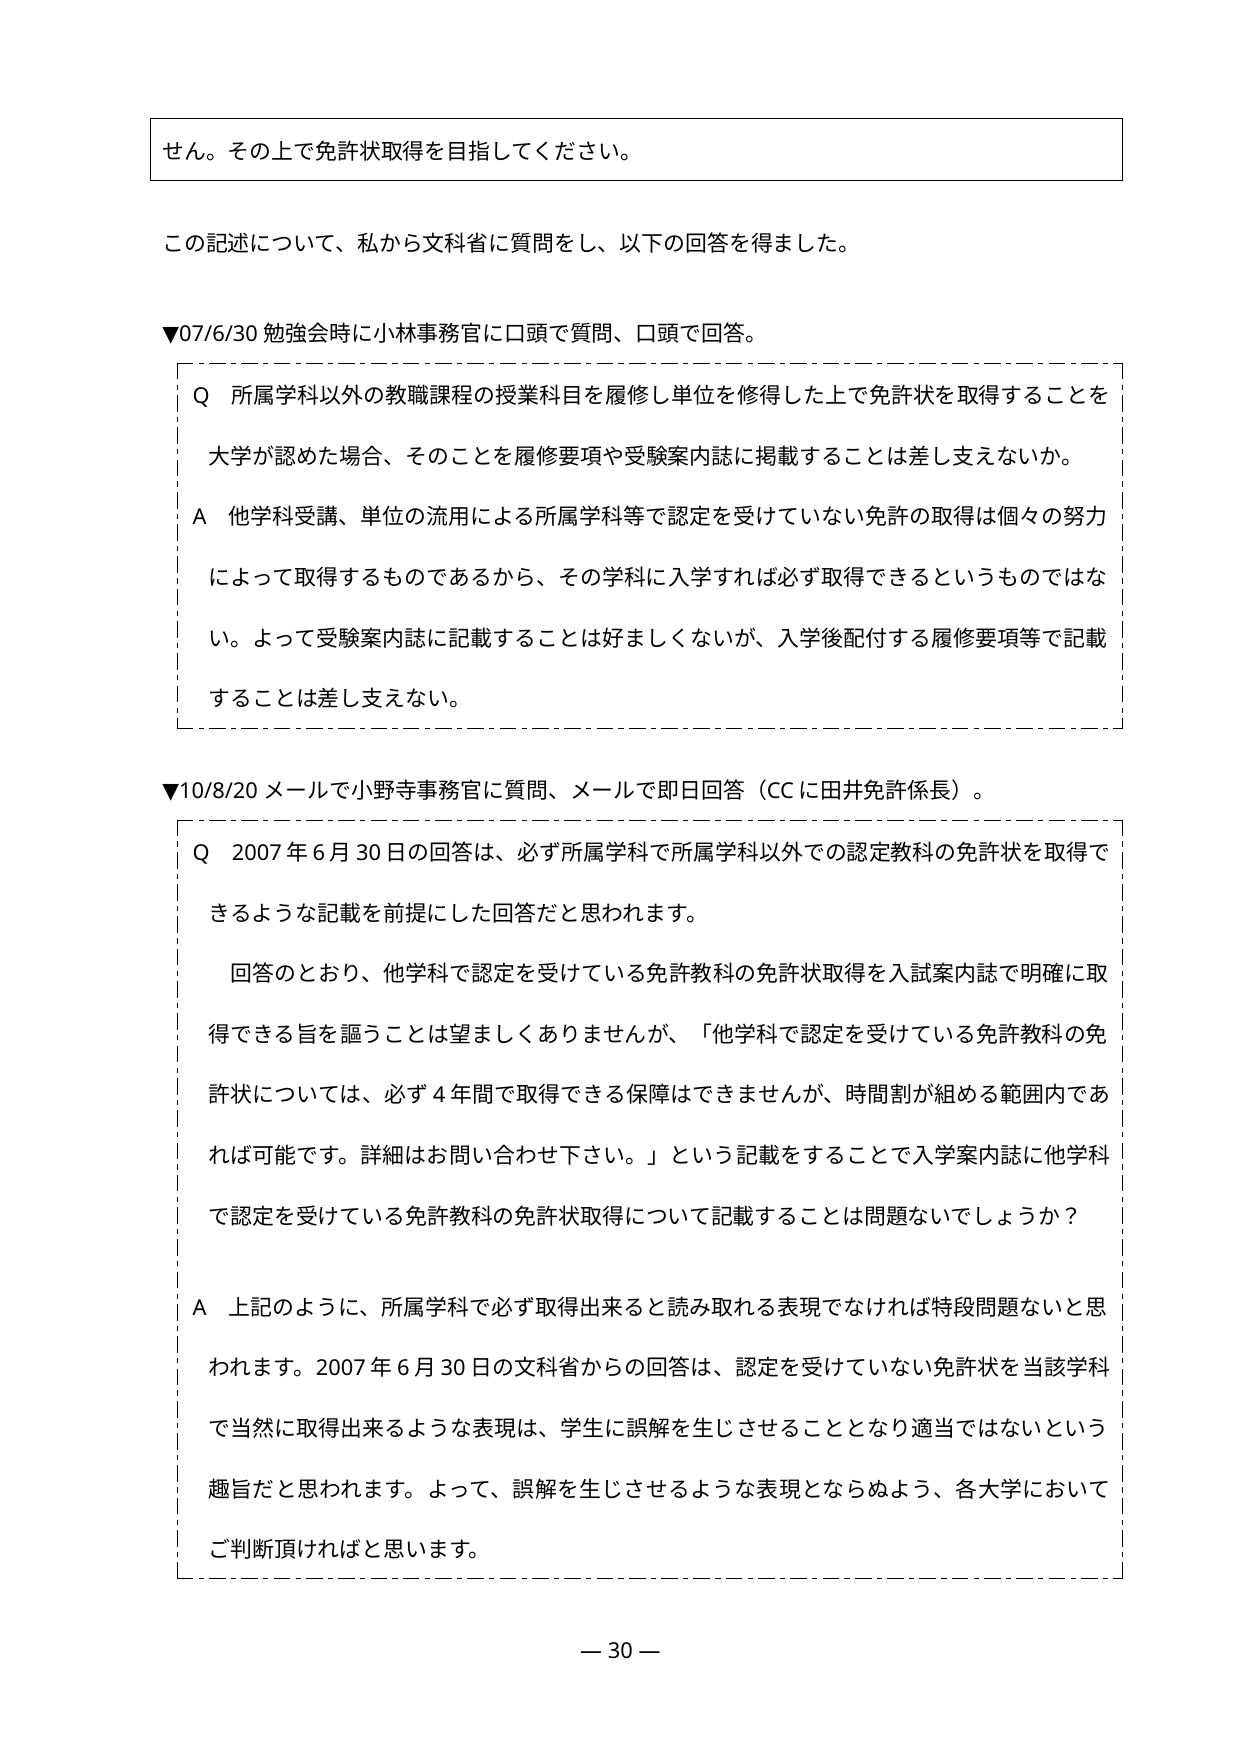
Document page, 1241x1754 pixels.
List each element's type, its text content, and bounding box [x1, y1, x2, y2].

table_header Q 2007年6月30日の回答は、必ず所属学科で所属学科以外での認定教科の免許状を取得できるような記載を前提にした回答だと思われます。 回答のとおり、他学科で認定を受けている免許教科の免許状取得を入試案内誌で明確に取得できる旨を謳うことは望ましくありませんが、「他学科で認定を受けている免許教科の免許状については、必ず4年間で取得できる保障はできませんが、時間割が組める範囲内であれば可能です。詳細はお問い合わせ下さい。」という記載をすることで入学案内誌に他学科で認定を受けている免許教科の免許状取得について記載することは問題ないでしょうか？ A 上記のように、所属学科で必ず取得出来ると読み取れる表現でなければ特段問題ないと思われます。2007年6月30日の文科省からの回答は、認定を受けていない免許状を当該学科で当然に取得出来るような表現は、学生に誤解を生じさせることとなり適当ではないという趣旨だと思われます。よって、誤解を生じさせるような表現とならぬよう、各大学においてご判断頂ければと思います。 [177, 820, 1122, 1578]
text この記述について、私から文科省に質問をし、以下の回答を得ました。 [162, 211, 1122, 272]
text ▼10/8/20 メールで小野寺事務官に質問、メールで即日回答（CCに田井免許係長）。 [162, 759, 1122, 819]
text ▼07/6/30 勉強会時に小林事務官に口頭で質問、口頭で回答。 [162, 302, 1122, 363]
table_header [151, 119, 1122, 180]
table_header Q 所属学科以外の教職課程の授業科目を履修し単位を修得した上で免許状を取得することを大学が認めた場合、そのことを履修要項や受験案内誌に掲載することは差し支えないか。 A 他学科受講、単位の流用による所属学科等で認定を受けていない免許の取得は個々の努力によって取得するものであるから、その学科に入学すれば必ず取得できるというものではない。よって受験案内誌に記載することは好ましくないが、入学後配付する履修要項等で記載することは差し支えない。 [177, 363, 1122, 727]
